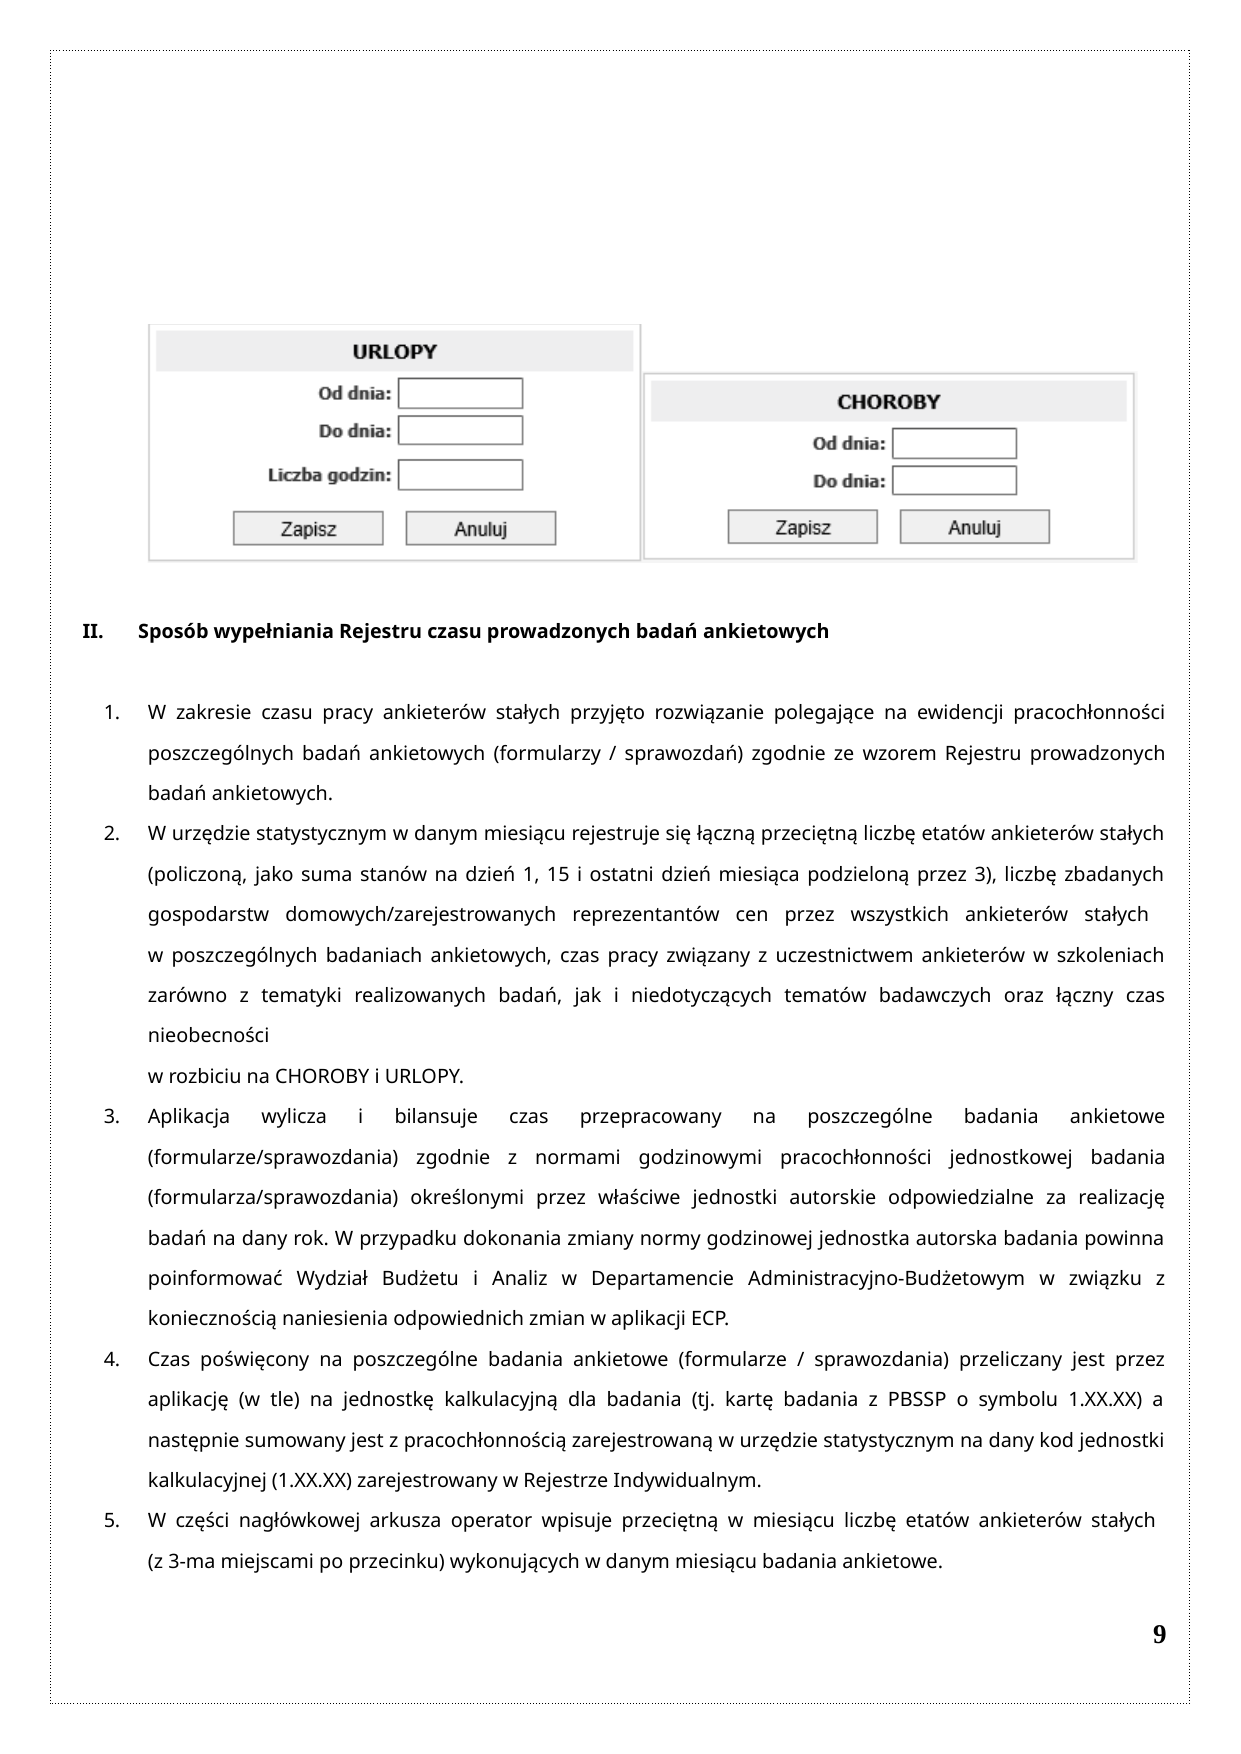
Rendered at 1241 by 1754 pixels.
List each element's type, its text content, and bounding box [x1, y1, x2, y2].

list W części nagłówkowej arkusza operator wpisuje przeciętną w miesiącu liczbę etatów ankieterów stałych (z 3-ma miejscami po przecinku) wykonujących w danym miesiącu badania ankietowe. [103, 1507, 1166, 1574]
list W zakresie czasu pracy ankieterów stałych przyjęto rozwiązanie polegające na ewidencji pracochłonności poszczególnych badań ankietowych (formularzy / sprawozdań) zgodnie ze wzorem Rejestru prowadzonych badań ankietowych. [103, 698, 1166, 806]
picture [147, 324, 1138, 563]
list Czas poświęcony na poszczególne badania ankietowe (formularze / sprawozdania) przeliczany jest przez aplikację (w tle) na jednostkę kalkulacyjną dla badania (tj. kartę badania z PBSSP o symbolu 1.XX.XX) a następnie sumowany jest z pracochłonnością zarejestrowaną w urzędzie statystycznym na dany kod jednostki kalkulacyjnej (1.XX.XX) zarejestrowany w Rejestrze Indywidualnym. [103, 1345, 1166, 1493]
list Sposób wypełniania Rejestru czasu prowadzonych badań ankietowych [103, 617, 1166, 644]
list Aplikacja wylicza i bilansuje czas przepracowany na poszczególne badania ankietowe (formularze/sprawozdania) zgodnie z normami godzinowymi pracochłonności jednostkowej badania (formularza/sprawozdania) określonymi przez właściwe jednostki autorskie odpowiedzialne za realizację badań na dany rok. W przypadku dokonania zmiany normy godzinowej jednostka autorska badania powinna poinformować Wydział Budżetu i Analiz w Departamencie Administracyjno-Budżetowym w związku z koniecznością naniesienia odpowiednich zmian w aplikacji ECP. [103, 1102, 1166, 1332]
list W urzędzie statystycznym w danym miesiącu rejestruje się łączną przeciętną liczbę etatów ankieterów stałych (policzoną, jako suma stanów na dzień 1, 15 i ostatni dzień miesiąca podzieloną przez 3), liczbę zbadanych gospodarstw domowych/zarejestrowanych reprezentantów cen przez wszystkich ankieterów stałych w poszczególnych badaniach ankietowych, czas pracy związany z uczestnictwem ankieterów w szkoleniach zarówno z tematyki realizowanych badań, jak i niedotyczących tematów badawczych oraz łączny czas nieobecności w rozbiciu na CHOROBY i URLOPY. [103, 819, 1166, 1089]
